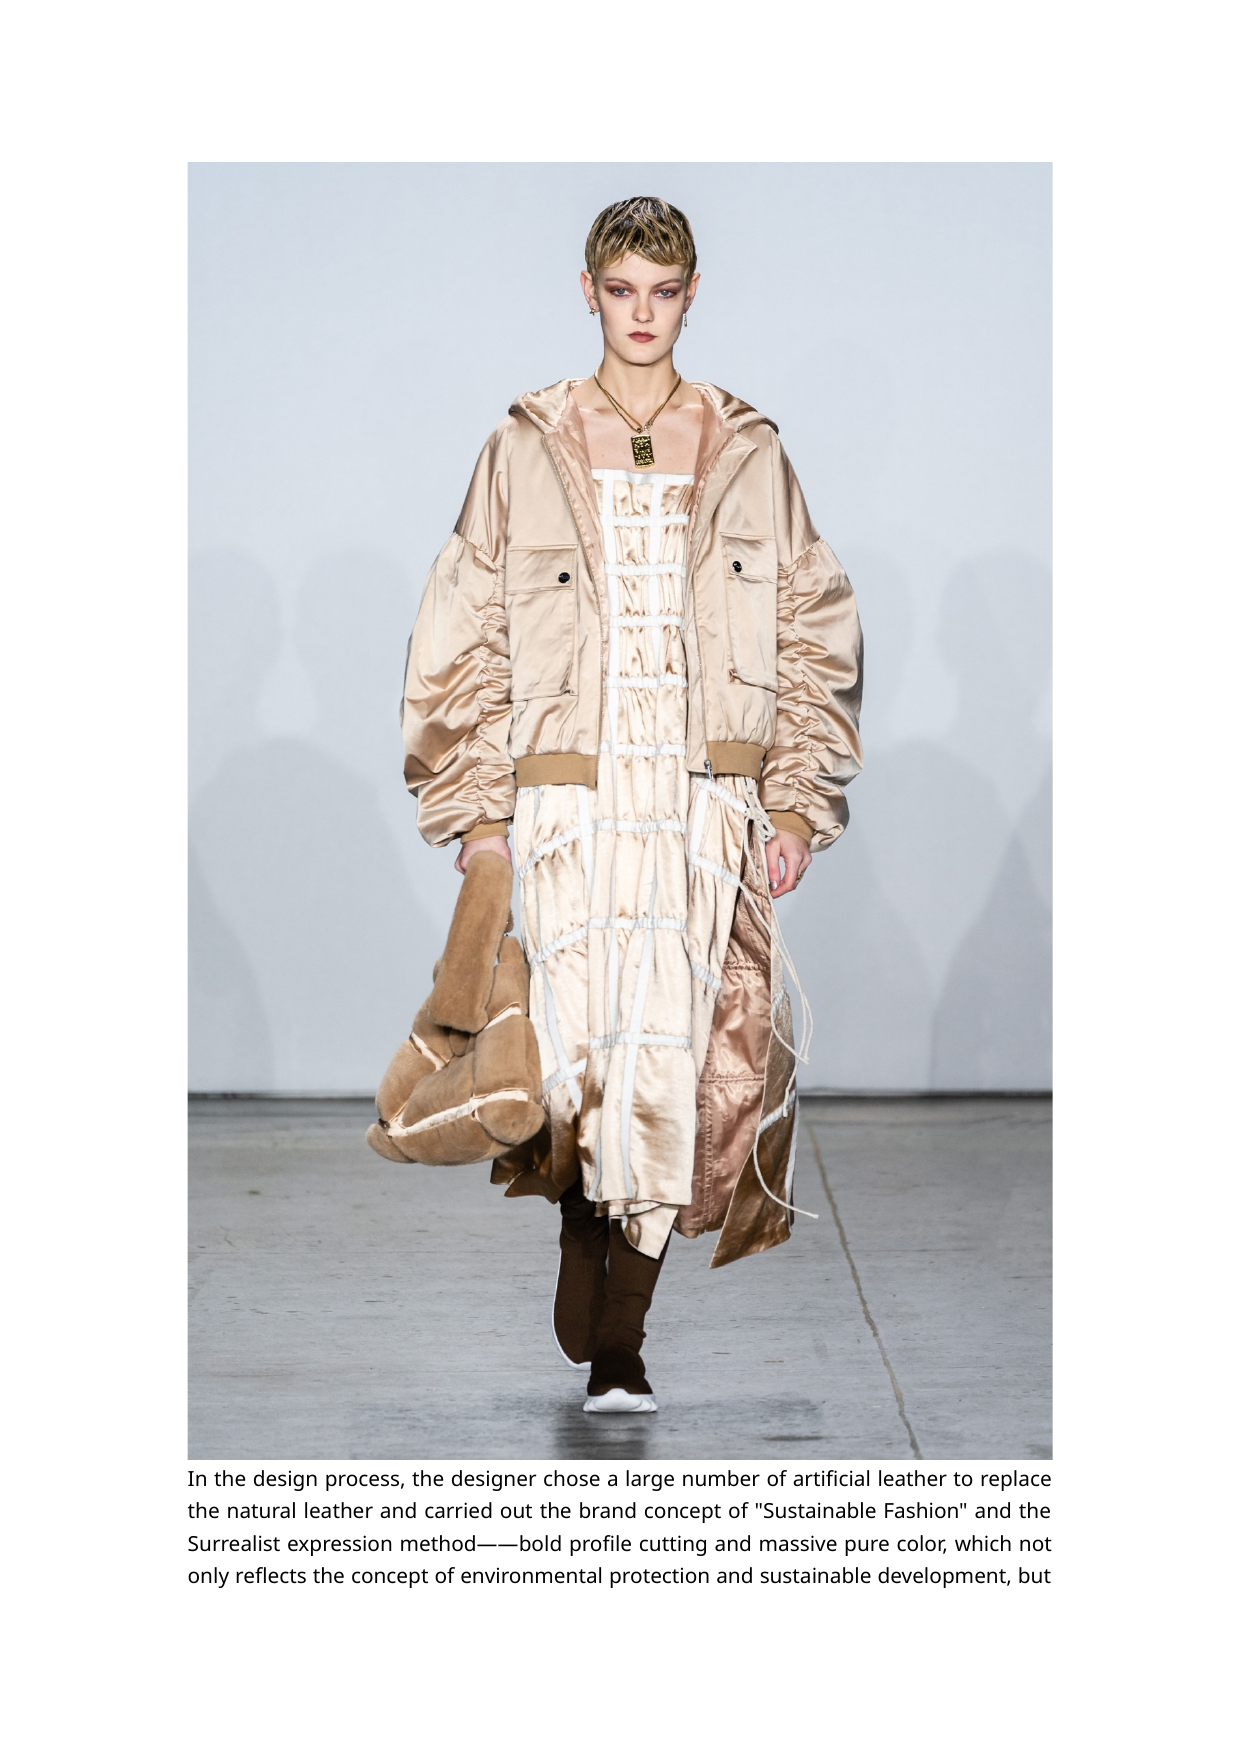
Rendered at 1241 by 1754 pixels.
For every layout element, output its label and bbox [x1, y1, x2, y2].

text [187, 1462, 1053, 1592]
picture [187, 162, 1053, 1460]
